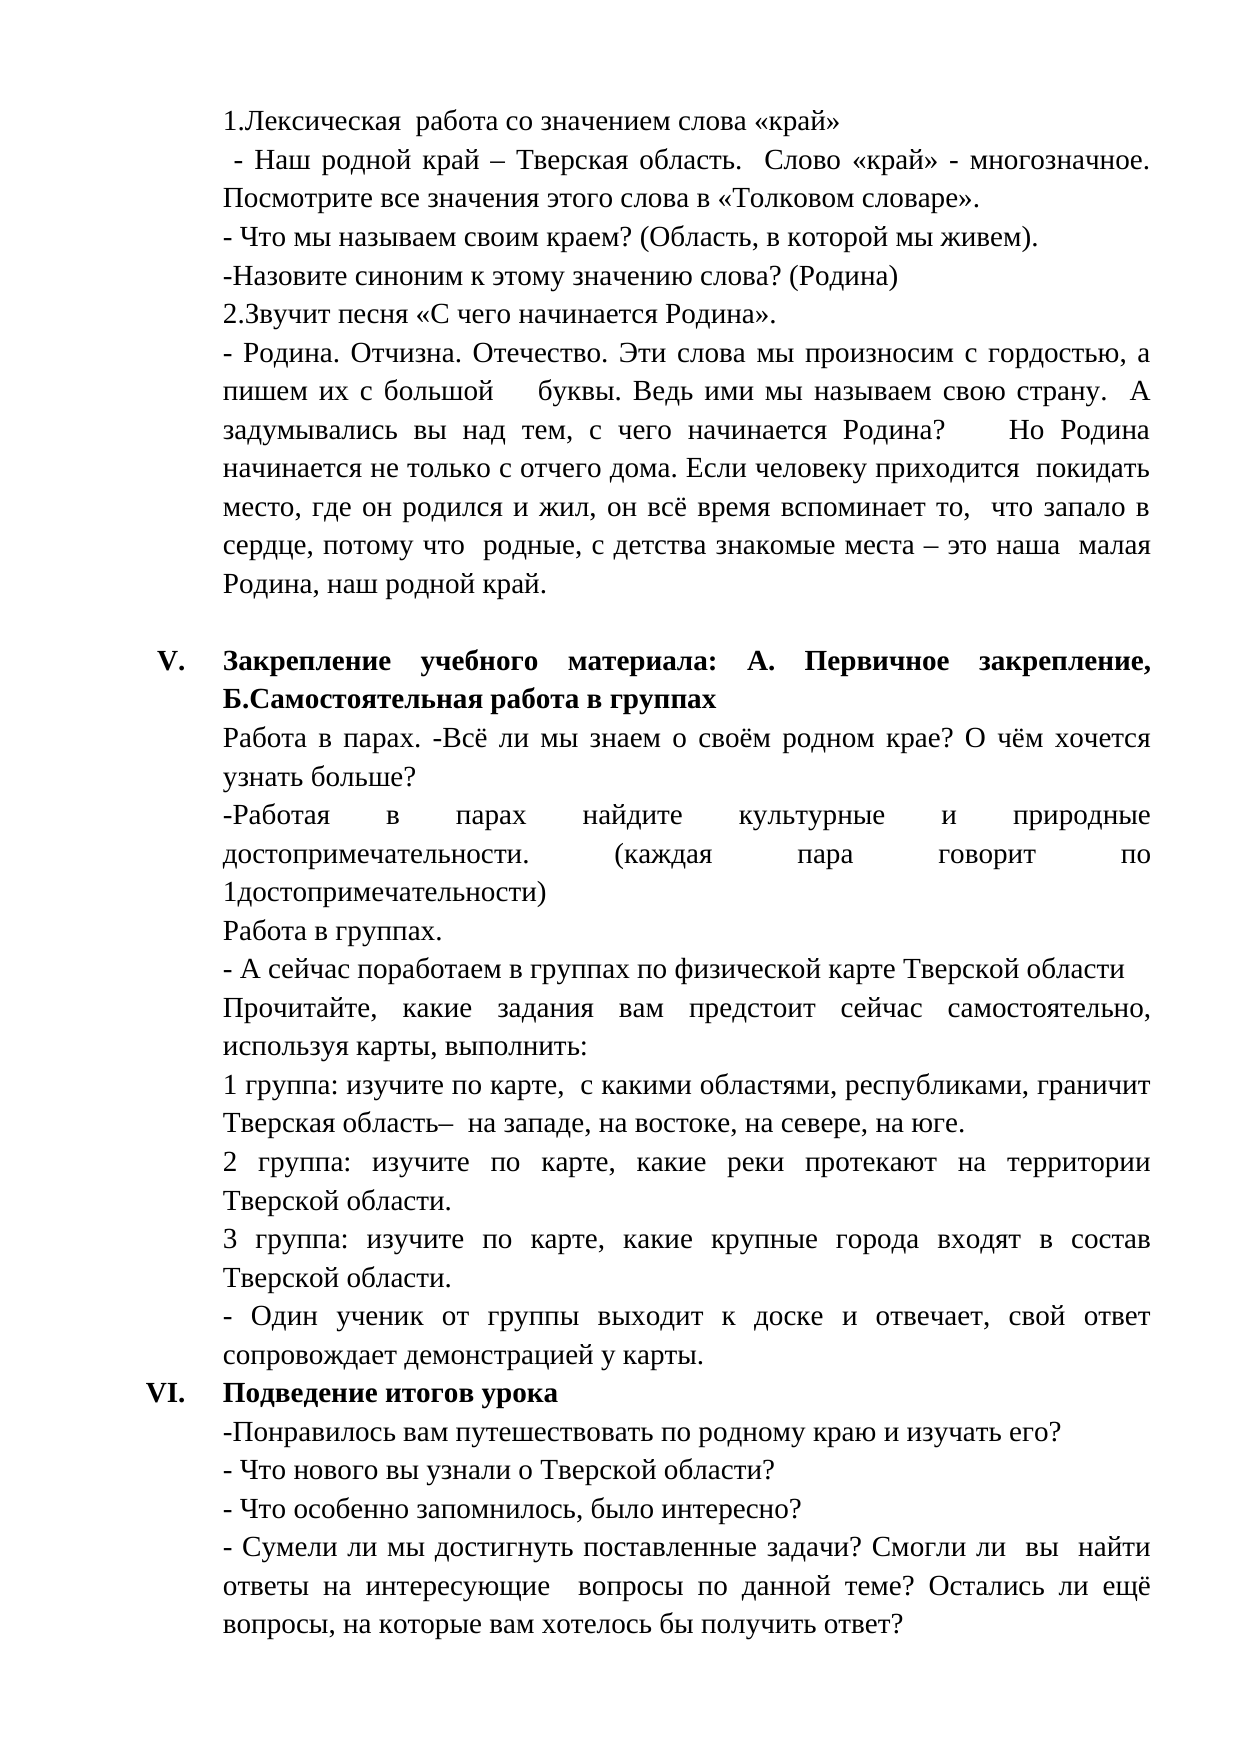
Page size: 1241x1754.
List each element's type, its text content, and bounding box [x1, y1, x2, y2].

list - А сейчас поработаем в группах по физической карте Тверской области [223, 951, 1152, 985]
list -Назовите синоним к этому значению слова? (Родина) [223, 258, 1152, 291]
list - Что особенно запомнилось, было интересно? [223, 1491, 1152, 1524]
list 1.Лексическая работа со значением слова «край» [223, 103, 1152, 137]
list 1 группа: изучите по карте, с какими областями, республиками, граничит Тверская область– на западе, на востоке, на севере, на юге. [223, 1067, 1152, 1139]
list - Один ученик от группы выходит к доске и отвечает, свой ответ сопровождает демонстрацией у карты. [223, 1298, 1152, 1370]
list 2.Звучит песня «С чего начинается Родина». [223, 296, 1152, 330]
list - Сумели ли мы достигнуть поставленные задачи? Смогли ли вы найти ответы на интересующие вопросы по данной теме? Остались ли ещё вопросы, на которые вам хотелось бы получить ответ? [223, 1529, 1152, 1640]
list 3 группа: изучите по карте, какие крупные города входят в состав Тверской области. [223, 1221, 1152, 1293]
list Подведение итогов урока [185, 1375, 1152, 1409]
list -Работая в парах найдите культурные и природные достопримечательности. (каждая пара говорит по 1достопримечательности) [223, 797, 1152, 908]
list - Что нового вы узнали о Тверской области? [223, 1452, 1152, 1486]
list - Что мы называем своим краем? (Область, в которой мы живем). [223, 219, 1152, 253]
list 2 группа: изучите по карте, какие реки протекают на территории Тверской области. [223, 1144, 1152, 1216]
list -Понравилось вам путешествовать по родному краю и изучать его? [223, 1414, 1152, 1447]
list Работа в группах. [223, 913, 1152, 946]
list - Родина. Отчизна. Отечество. Эти слова мы произносим с гордостью, а пишем их с большой буквы. Ведь ими мы называем свою страну. А задумывались вы над тем, с чего начинается Родина? Но Родина начинается не только с отчего дома. Если человеку приходится покидать место, где он родился и жил, он всё время вспоминает то, что запало в сердце, потому что родные, с детства знакомые места – это наша малая Родина, наш родной край. [223, 335, 1152, 599]
list Прочитайте, какие задания вам предстоит сейчас самостоятельно, используя карты, выполнить: [223, 990, 1152, 1062]
list Закрепление учебного материала: А. Первичное закрепление, Б.Самостоятельная работа в группах [185, 643, 1152, 715]
list - Наш родной край – Тверская область. Слово «край» - многозначное. Посмотрите все значения этого слова в «Толковом словаре». [223, 142, 1152, 214]
list Работа в парах. -Всё ли мы знаем о своём родном крае? О чём хочется узнать больше? [223, 720, 1152, 792]
